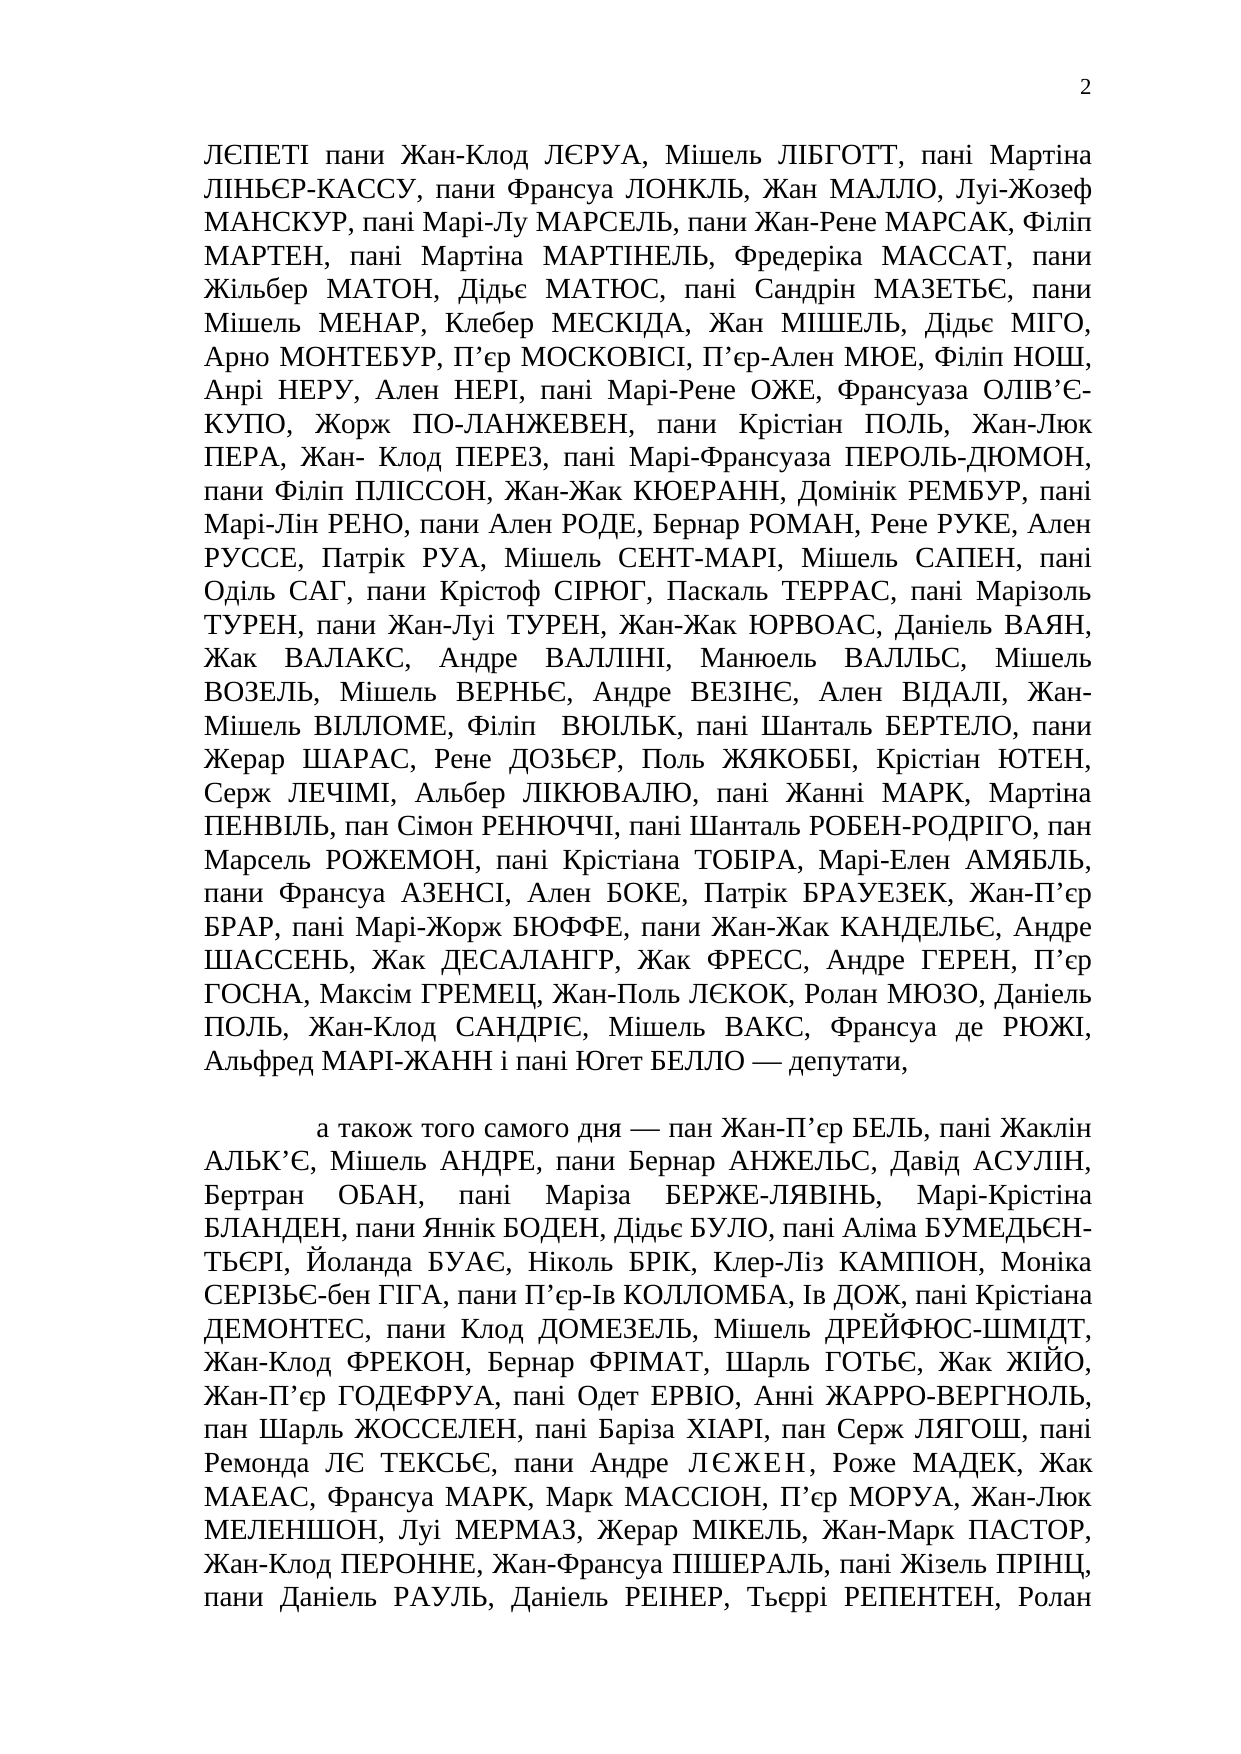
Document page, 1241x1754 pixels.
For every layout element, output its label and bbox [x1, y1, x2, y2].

text [204, 1110, 1093, 1613]
text [204, 137, 1093, 1077]
